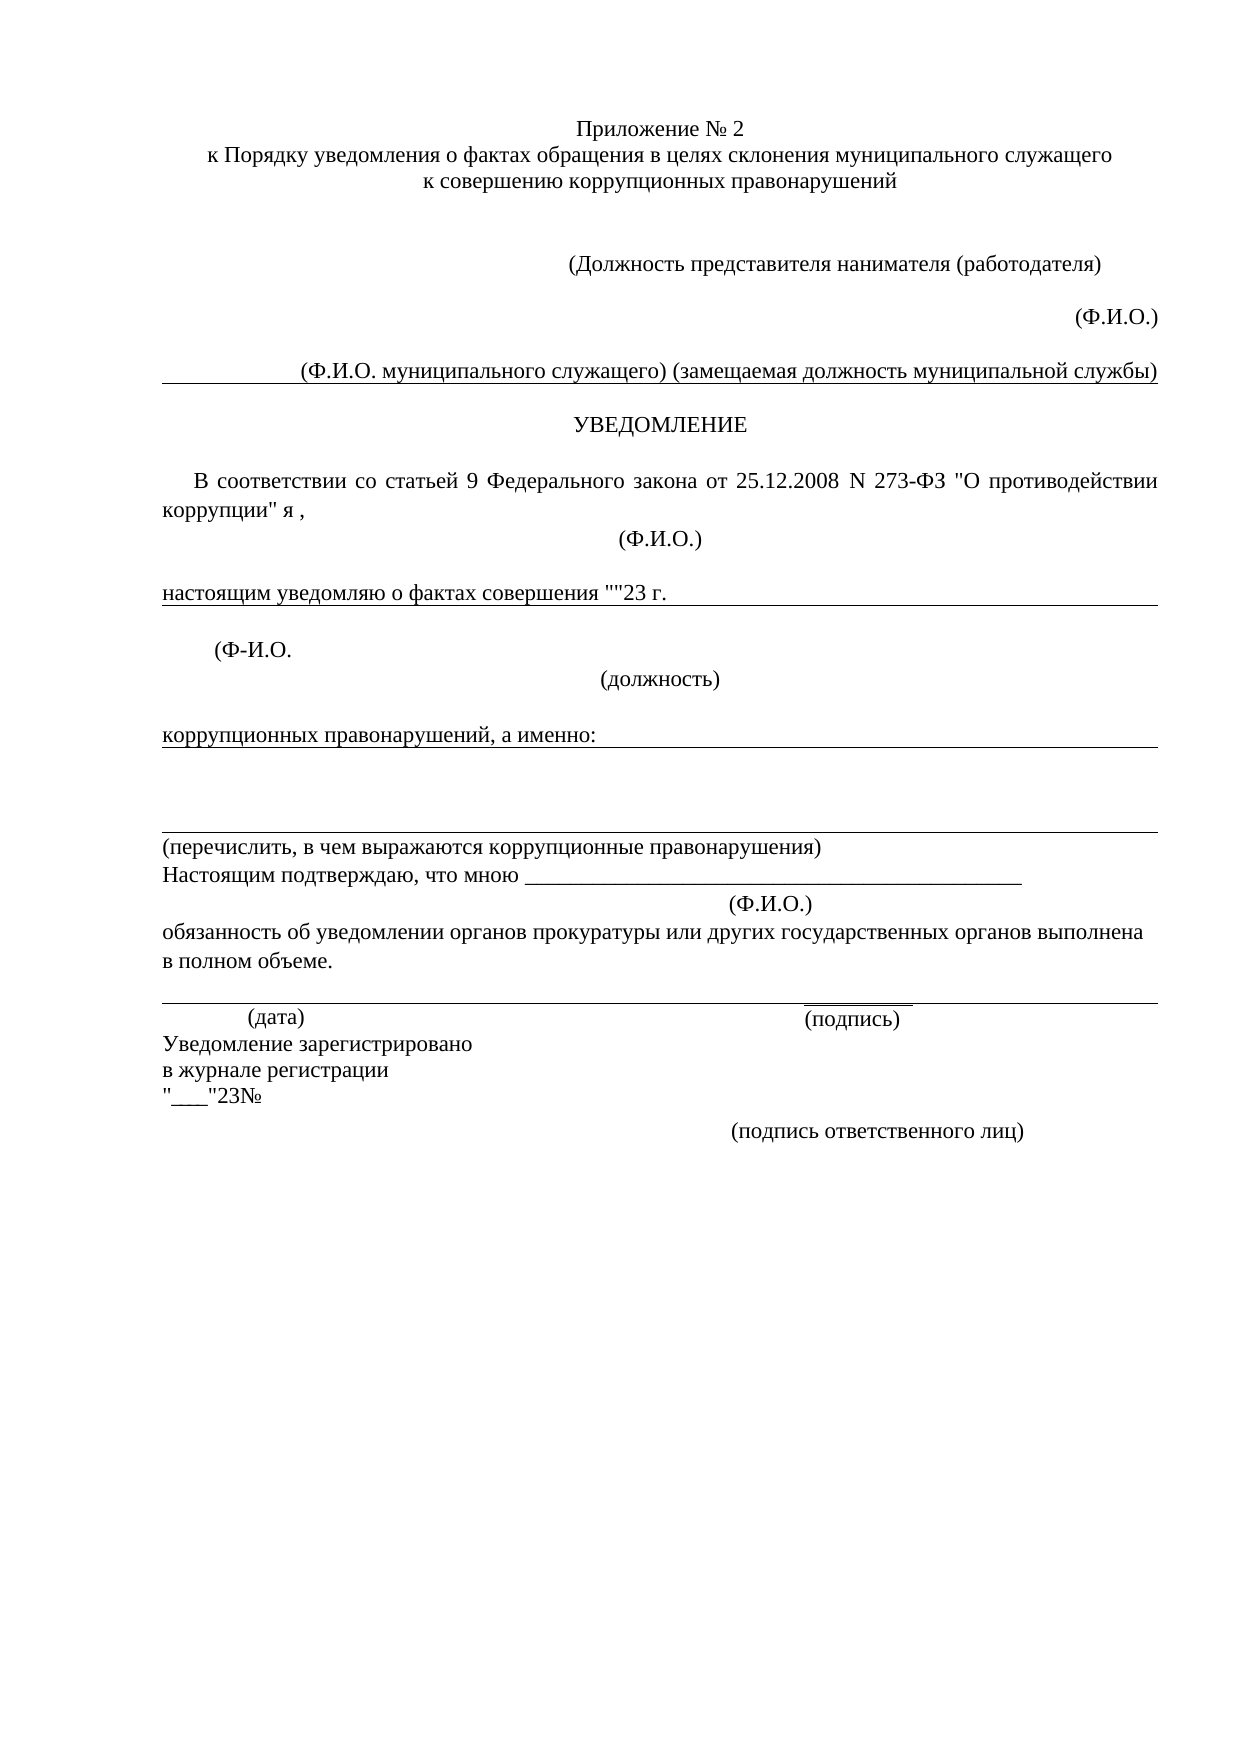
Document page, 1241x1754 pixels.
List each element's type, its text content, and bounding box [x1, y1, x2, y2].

text (Ф-И.О. [162, 636, 1158, 662]
text (Должность представителя нанимателя (работодателя) [568, 250, 1158, 276]
text (Ф.И.О.) [729, 890, 1158, 916]
text обязанность об уведомлении органов прокуратуры или других государственных органов выполнена в полном объеме. [162, 918, 1158, 973]
text УВЕДОМЛЕНИЕ [162, 411, 1158, 438]
text Уведомление зарегистрировано [162, 1030, 1158, 1056]
text Приложение № 2 к Порядку уведомления о фактах обращения в целях склонения муниципального служащего к совершению коррупционных правонарушений [162, 115, 1158, 194]
text " "23№ [162, 1082, 1158, 1109]
text (Ф.И.О.) [162, 303, 1158, 330]
text (перечислить, в чем выражаются коррупционные правонарушения) [162, 833, 1158, 859]
text (Ф.И.О. муниципального служащего) (замещаемая должность муниципальной службы) [162, 357, 1158, 383]
text (дата) [162, 1004, 1158, 1030]
text Настоящим подтверждаю, что мною [162, 862, 1158, 888]
text (Ф.И.О.) [162, 525, 1158, 552]
text в журнале регистрации [162, 1056, 1158, 1082]
text настоящим уведомляю о фактах совершения ""23 г. [162, 579, 1158, 605]
text (должность) [162, 665, 1158, 691]
text коррупционных правонарушений, а именно: [162, 721, 1158, 747]
text В соответствии со статьей 9 Федерального закона от 25.12.2008 N 273-ФЗ "О противодействии коррупции" я , [162, 467, 1158, 523]
